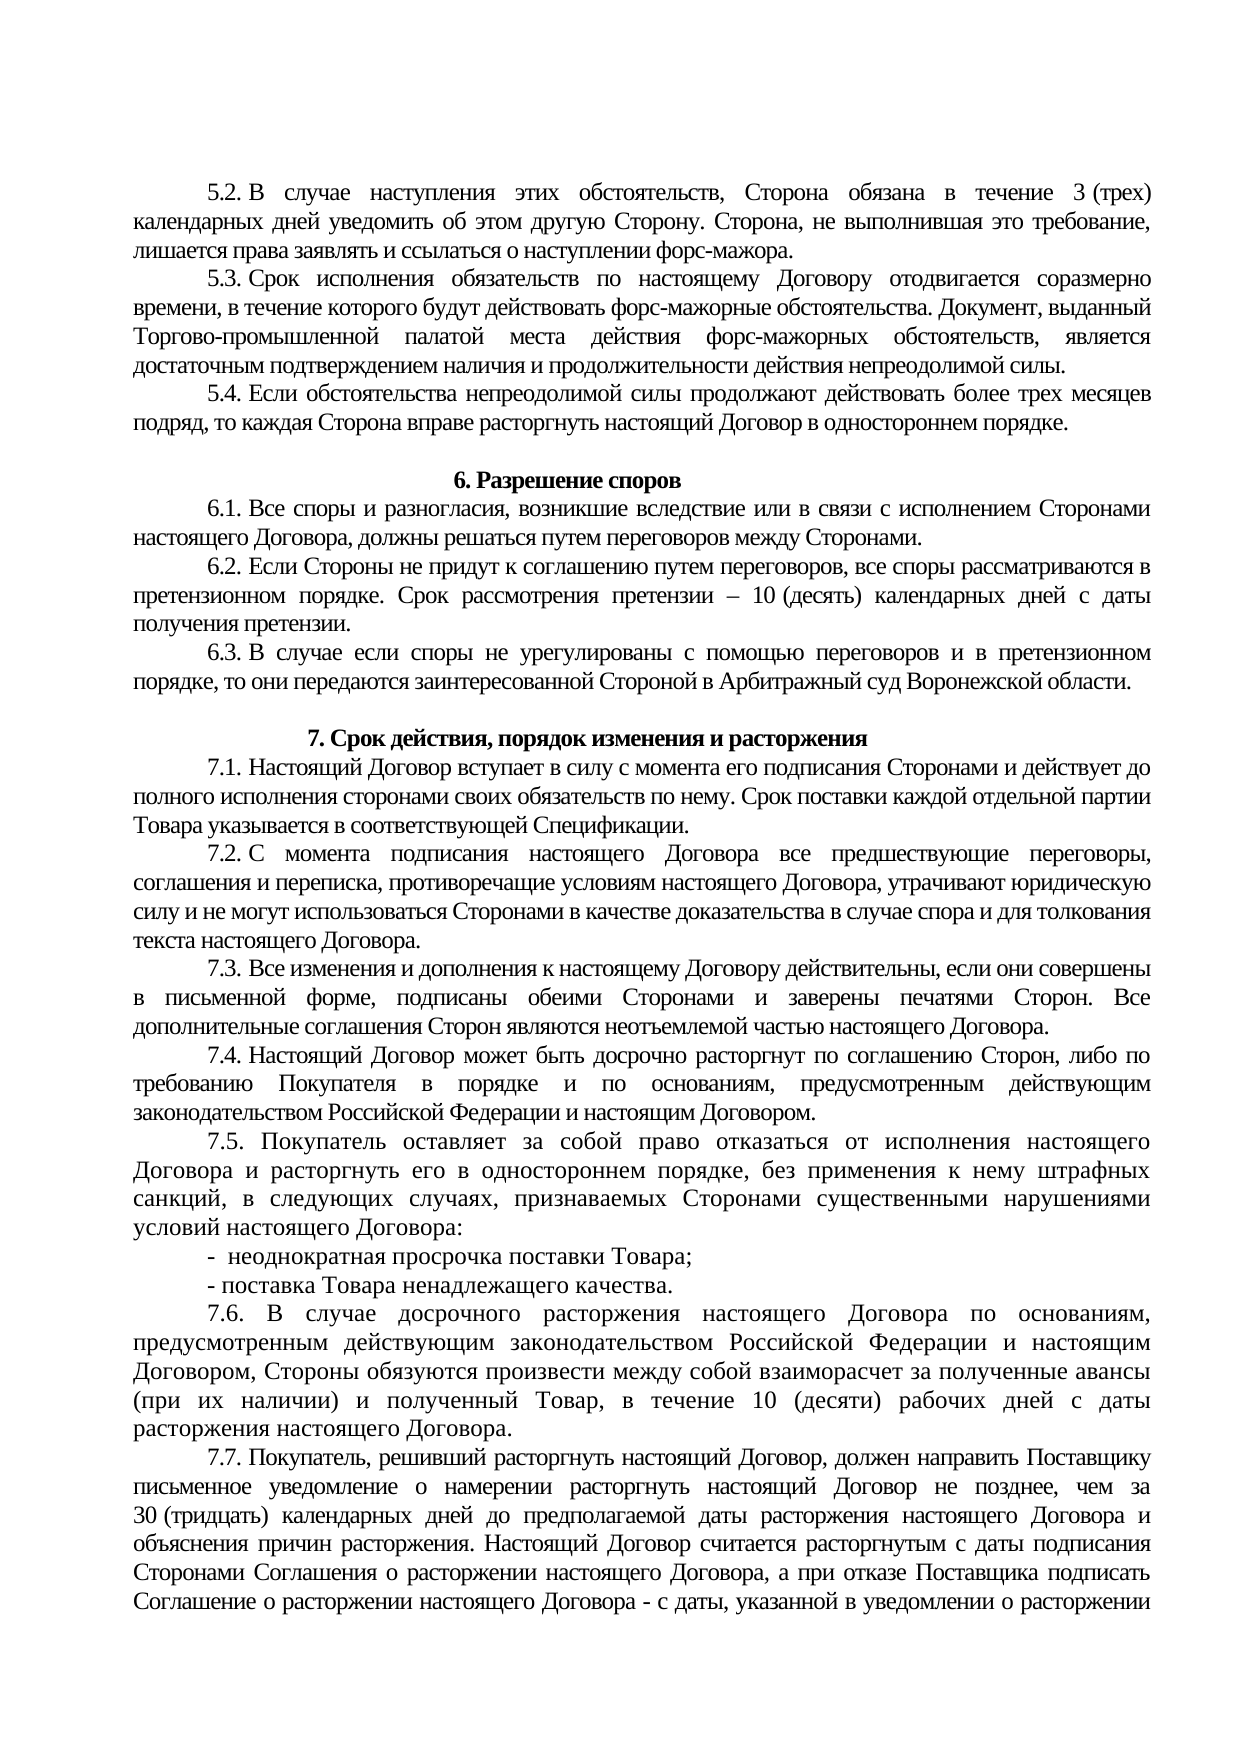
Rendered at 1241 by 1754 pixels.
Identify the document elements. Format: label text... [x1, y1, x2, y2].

text 6.2. Если Стороны не придут к соглашению путем переговоров, все споры рассматриваются в претензионном порядке. Срок рассмотрения претензии – 10 (десять) календарных дней с даты получения претензии. [133, 551, 1152, 637]
text - поставка Товара ненадлежащего качества. [133, 1270, 1152, 1298]
text 5.2. В случае наступления этих обстоятельств, Сторона обязана в течение 3 (трех) календарных дней уведомить об этом другую Сторону. Сторона, не выполнившая это требование, лишается права заявлять и ссылаться о наступлении форс-мажора. [133, 177, 1152, 263]
text 6.1. Все споры и разногласия, возникшие вследствие или в связи с исполнением Сторонами настоящего Договора, должны решаться путем переговоров между Сторонами. [133, 493, 1152, 551]
text 7.2. С момента подписания настоящего Договора все предшествующие переговоры, соглашения и переписка, противоречащие условиям настоящего Договора, утрачивают юридическую силу и не могут использоваться Сторонами в качестве доказательства в случае спора и для толкования текста настоящего Договора. [133, 838, 1152, 953]
text 6.3. В случае если споры не урегулированы с помощью переговоров и в претензионном порядке, то они передаются заинтересованной Стороной в Арбитражный суд Воронежской области. [133, 637, 1152, 695]
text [133, 1442, 1152, 1615]
text 7.4. Настоящий Договор может быть досрочно расторгнут по соглашению Сторон, либо по требованию Покупателя в порядке и по основаниям, предусмотренным действующим законодательством Российской Федерации и настоящим Договором. [133, 1040, 1152, 1126]
text 5.3. Срок исполнения обязательств по настоящему Договору отодвигается соразмерно времени, в течение которого будут действовать форс-мажорные обстоятельства. Документ, выданный Торгово-промышленной палатой места действия форс-мажорных обстоятельств, является достаточным подтверждением наличия и продолжительности действия непреодолимой силы. [133, 263, 1152, 378]
text - неоднократная просрочка поставки Товара; [133, 1241, 1152, 1270]
text 7.6. В случае досрочного расторжения настоящего Договора по основаниям, предусмотренным действующим законодательством Российской Федерации и настоящим Договором, Стороны обязуются произвести между собой взаиморасчет за полученные авансы (при их наличии) и полученный Товар, в течение 10 (десяти) рабочих дней с даты расторжения настоящего Договора. [133, 1298, 1152, 1442]
text 7.1. Настоящий Договор вступает в силу с момента его подписания Сторонами и действует до полного исполнения сторонами своих обязательств по нему. Срок поставки каждой отдельной партии Товара указывается в соответствующей Спецификации. [133, 752, 1152, 838]
text 5.4. Если обстоятельства непреодолимой силы продолжают действовать более трех месяцев подряд, то каждая Сторона вправе расторгнуть настоящий Договор в одностороннем порядке. [133, 378, 1152, 436]
text 7.3. Все изменения и дополнения к настоящему Договору действительны, если они совершены в письменной форме, подписаны обеими Сторонами и заверены печатями Сторон. Все дополнительные соглашения Сторон являются неотъемлемой частью настоящего Договора. [133, 953, 1152, 1040]
text 6. Разрешение споров [133, 465, 1152, 493]
text 7.5. Покупатель оставляет за собой право отказаться от исполнения настоящего Договора и расторгнуть его в одностороннем порядке, без применения к нему штрафных санкций, в следующих случаях, признаваемых Сторонами существенными нарушениями условий настоящего Договора: [133, 1126, 1152, 1241]
text 7. Срок действия, порядок изменения и расторжения [133, 723, 1152, 752]
